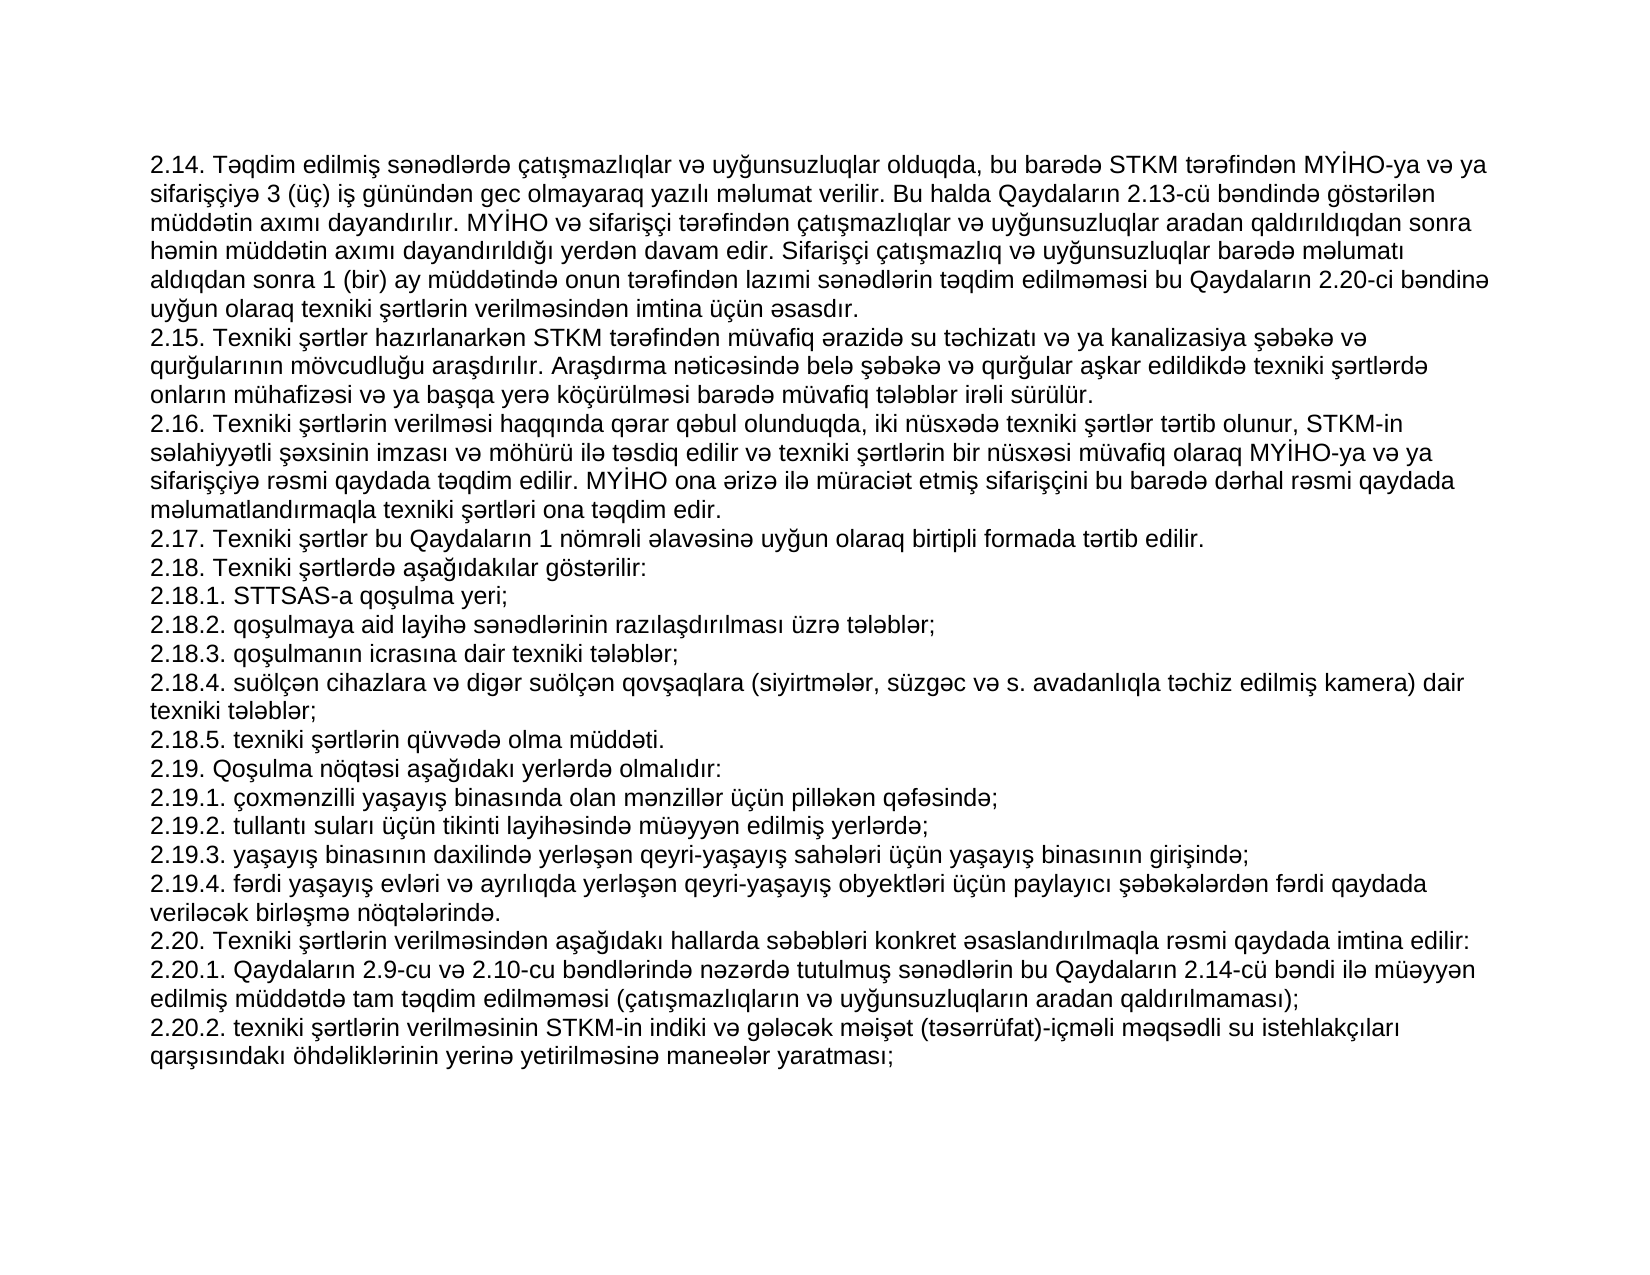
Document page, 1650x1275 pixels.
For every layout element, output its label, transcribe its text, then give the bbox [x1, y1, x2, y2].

text 2.19. Qoşulma nöqtəsi aşağıdakı yerlərdə olmalıdır: [150, 754, 1500, 782]
text 2.18.1. STTSAS-a qoşulma yeri; [150, 581, 1500, 610]
text 2.19.2. tullantı suları üçün tikinti layihəsində müəyyən edilmiş yerlərdə; [150, 811, 1500, 840]
text 2.20.2. texniki şərtlərin verilməsinin STKM-in indiki və gələcək məişət (təsərrüfat)-içməli məqsədli su istehlakçıları qarşısındakı öhdəliklərinin yerinə yetirilməsinə maneələr yaratması; [150, 1012, 1500, 1070]
text 2.14. Təqdim edilmiş sənədlərdə çatışmazlıqlar və uyğunsuzluqlar olduqda, bu barədə STKM tərəfindən MYİHO-ya və ya sifarişçiyə 3 (üç) iş günündən gec olmayaraq yazılı məlumat verilir. Bu halda Qaydaların 2.13-cü bəndində göstərilən müddətin axımı dayandırılır. MYİHO və sifarişçi tərəfindən çatışmazlıqlar və uyğunsuzluqlar aradan qaldırıldıqdan sonra həmin müddətin axımı dayandırıldığı yerdən davam edir. Sifarişçi çatışmazlıq və uyğunsuzluqlar barədə məlumatı aldıqdan sonra 1 (bir) ay müddətində onun tərəfindən lazımi sənədlərin təqdim edilməməsi bu Qaydaların 2.20-ci bəndinə uyğun olaraq texniki şərtlərin verilməsindən imtina üçün əsasdır. [150, 150, 1500, 322]
text 2.19.4. fərdi yaşayış evləri və ayrılıqda yerləşən qeyri-yaşayış obyektləri üçün paylayıcı şəbəkələrdən fərdi qaydada veriləcək birləşmə nöqtələrində. [150, 869, 1500, 926]
text 2.15. Texniki şərtlər hazırlanarkən STKM tərəfindən müvafiq ərazidə su təchizatı və ya kanalizasiya şəbəkə və qurğularının mövcudluğu araşdırılır. Araşdırma nəticəsində belə şəbəkə və qurğular aşkar edildikdə texniki şərtlərdə onların mühafizəsi və ya başqa yerə köçürülməsi barədə müvafiq tələblər irəli sürülür. [150, 322, 1500, 409]
text 2.17. Texniki şərtlər bu Qaydaların 1 nömrəli əlavəsinə uyğun olaraq birtipli formada tərtib edilir. [150, 524, 1500, 552]
text 2.19.3. yaşayış binasının daxilində yerləşən qeyri-yaşayış sahələri üçün yaşayış binasının girişində; [150, 840, 1500, 869]
text 2.18.2. qoşulmaya aid layihə sənədlərinin razılaşdırılması üzrə tələblər; [150, 610, 1500, 639]
text 2.18.4. suölçən cihazlara və digər suölçən qovşaqlara (siyirtmələr, süzgəc və s. avadanlıqla təchiz edilmiş kamera) dair texniki tələblər; [150, 667, 1500, 725]
text 2.16. Texniki şərtlərin verilməsi haqqında qərar qəbul olunduqda, iki nüsxədə texniki şərtlər tərtib olunur, STKM-in səlahiyyətli şəxsinin imzası və möhürü ilə təsdiq edilir və texniki şərtlərin bir nüsxəsi müvafiq olaraq MYİHO-ya və ya sifarişçiyə rəsmi qaydada təqdim edilir. MYİHO ona ərizə ilə müraciət etmiş sifarişçini bu barədə dərhal rəsmi qaydada məlumatlandırmaqla texniki şərtləri ona təqdim edir. [150, 409, 1500, 524]
text 2.18. Texniki şərtlərdə aşağıdakılar göstərilir: [150, 552, 1500, 581]
text 2.18.5. texniki şərtlərin qüvvədə olma müddəti. [150, 725, 1500, 754]
text 2.18.3. qoşulmanın icrasına dair texniki tələblər; [150, 639, 1500, 667]
text 2.20. Texniki şərtlərin verilməsindən aşağıdakı hallarda səbəbləri konkret əsaslandırılmaqla rəsmi qaydada imtina edilir: [150, 926, 1500, 955]
text 2.20.1. Qaydaların 2.9-cu və 2.10-cu bəndlərində nəzərdə tutulmuş sənədlərin bu Qaydaların 2.14-cü bəndi ilə müəyyən edilmiş müddətdə tam təqdim edilməməsi (çatışmazlıqların və uyğunsuzluqların aradan qaldırılmaması); [150, 955, 1500, 1012]
text 2.19.1. çoxmənzilli yaşayış binasında olan mənzillər üçün pilləkən qəfəsində; [150, 782, 1500, 811]
